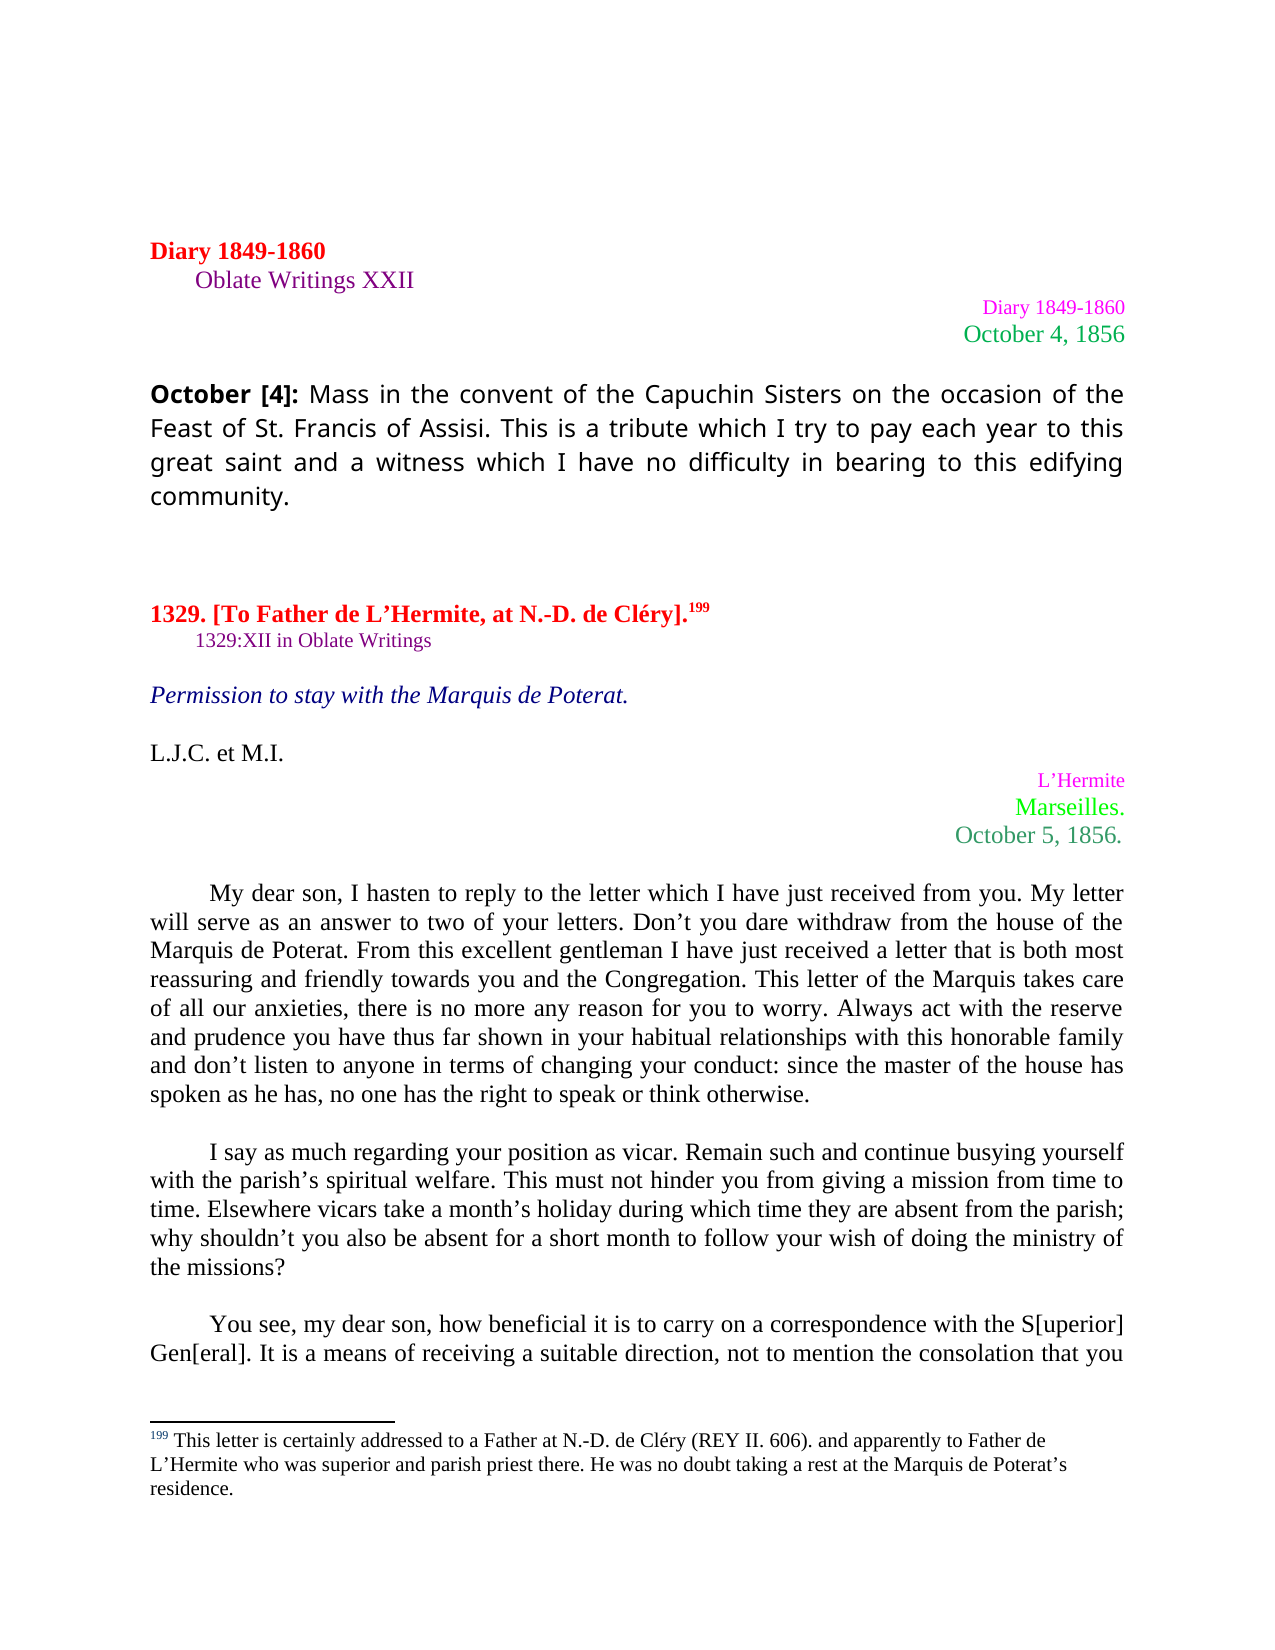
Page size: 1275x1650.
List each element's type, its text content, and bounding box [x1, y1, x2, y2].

text L.J.C. et M.I. [150, 738, 1125, 767]
text I say as much regarding your position as vicar. Remain such and continue busying yourself with the parish’s spiritual welfare. This must not hinder you from giving a mission from time to time. Elsewhere vicars take a month’s holiday during which time they are absent from the parish; why shouldn’t you also be absent for a short month to follow your wish of doing the ministry of the missions? [150, 1137, 1125, 1280]
text October 5, 1856. [150, 820, 1125, 849]
text My dear son, I hasten to reply to the letter which I have just received from you. My letter will serve as an answer to two of your letters. Don’t you dare withdraw from the house of the Marquis de Poterat. From this excellent gentleman I have just received a letter that is both most reassuring and friendly towards you and the Congregation. This letter of the Marquis takes care of all our anxieties, there is no more any reason for you to worry. Always act with the reserve and prudence you have thus far shown in your habitual relationships with this honorable family and don’t listen to anyone in terms of changing your conduct: since the master of the house has spoken as he has, no one has the right to speak or think otherwise. [150, 878, 1125, 1108]
text October 4, 1856 [150, 319, 1125, 347]
text 1329:XII in Oblate Writings [150, 627, 1125, 652]
text Marseilles. [465, 792, 1125, 820]
title 1329. [To Father de L’Hermite, at N.-D. de Cléry]. [150, 599, 1125, 627]
text L’Hermite [465, 767, 1125, 792]
title Diary 1849-1860 [150, 236, 1125, 265]
text October [4]: Mass in the convent of the Capuchin Sisters on the occasion of the Feast of St. Francis of Assisi. This is a tribute which I try to pay each year to this great saint and a witness which I have no difficulty in bearing to this edifying community. [150, 376, 1125, 512]
text Diary 1849-1860 [465, 294, 1125, 319]
text Permission to stay with the Marquis de Poterat. [150, 680, 1125, 709]
title Oblate Writings XXII [150, 265, 1125, 294]
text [150, 1309, 1125, 1367]
